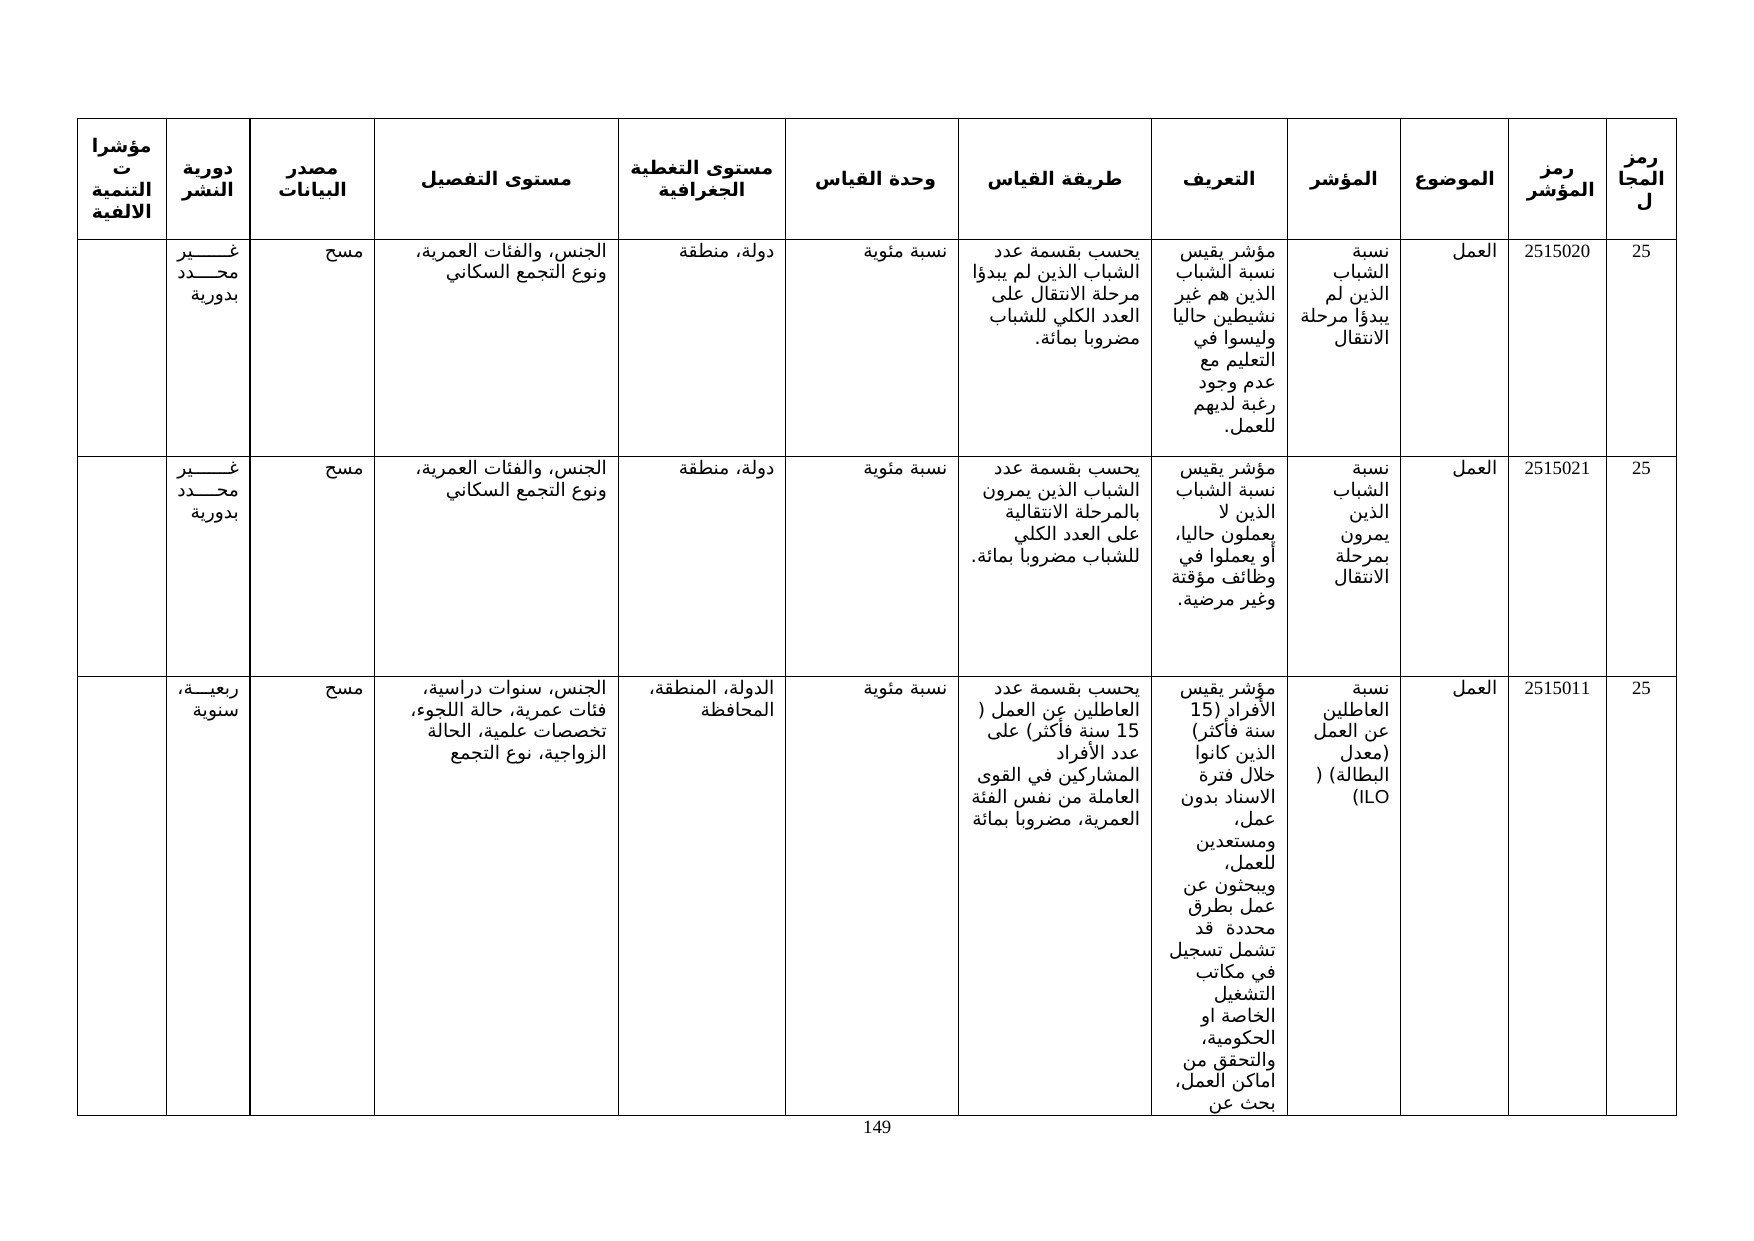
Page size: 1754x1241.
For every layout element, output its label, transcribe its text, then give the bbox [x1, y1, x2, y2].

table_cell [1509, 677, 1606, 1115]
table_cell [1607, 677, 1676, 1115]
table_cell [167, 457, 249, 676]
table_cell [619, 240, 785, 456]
table_header مصدر البيانات [251, 119, 374, 238]
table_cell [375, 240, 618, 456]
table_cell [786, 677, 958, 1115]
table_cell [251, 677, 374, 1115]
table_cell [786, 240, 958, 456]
table_header مستوى التغطية الجغرافية [619, 119, 785, 238]
table_header التعريف [1152, 119, 1287, 238]
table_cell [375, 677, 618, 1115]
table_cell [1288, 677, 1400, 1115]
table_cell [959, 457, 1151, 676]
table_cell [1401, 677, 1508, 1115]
table_header طريقة القياس [959, 119, 1151, 238]
table_header مستوى التفصيل [375, 119, 618, 238]
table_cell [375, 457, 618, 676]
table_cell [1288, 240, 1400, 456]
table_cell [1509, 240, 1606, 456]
table_header الموضوع [1401, 119, 1508, 238]
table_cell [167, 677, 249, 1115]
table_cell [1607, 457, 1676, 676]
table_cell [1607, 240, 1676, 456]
table_header رمز المؤشر [1509, 119, 1606, 238]
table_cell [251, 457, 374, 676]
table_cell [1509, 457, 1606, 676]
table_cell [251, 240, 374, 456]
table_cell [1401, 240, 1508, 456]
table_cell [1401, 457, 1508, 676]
table_header رمز المجال [1607, 119, 1676, 238]
table_header وحدة القياس [786, 119, 958, 238]
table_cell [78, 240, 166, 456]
table_header المؤشر [1288, 119, 1400, 238]
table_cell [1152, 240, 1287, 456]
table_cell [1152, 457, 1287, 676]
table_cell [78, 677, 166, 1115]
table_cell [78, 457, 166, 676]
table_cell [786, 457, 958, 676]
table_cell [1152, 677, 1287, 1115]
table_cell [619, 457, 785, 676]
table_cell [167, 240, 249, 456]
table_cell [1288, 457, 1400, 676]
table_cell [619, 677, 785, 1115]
table_header مؤشرات التنمية الالفية [78, 119, 166, 238]
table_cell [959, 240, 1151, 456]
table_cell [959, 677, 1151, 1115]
table_header دورية النشر [167, 119, 249, 238]
